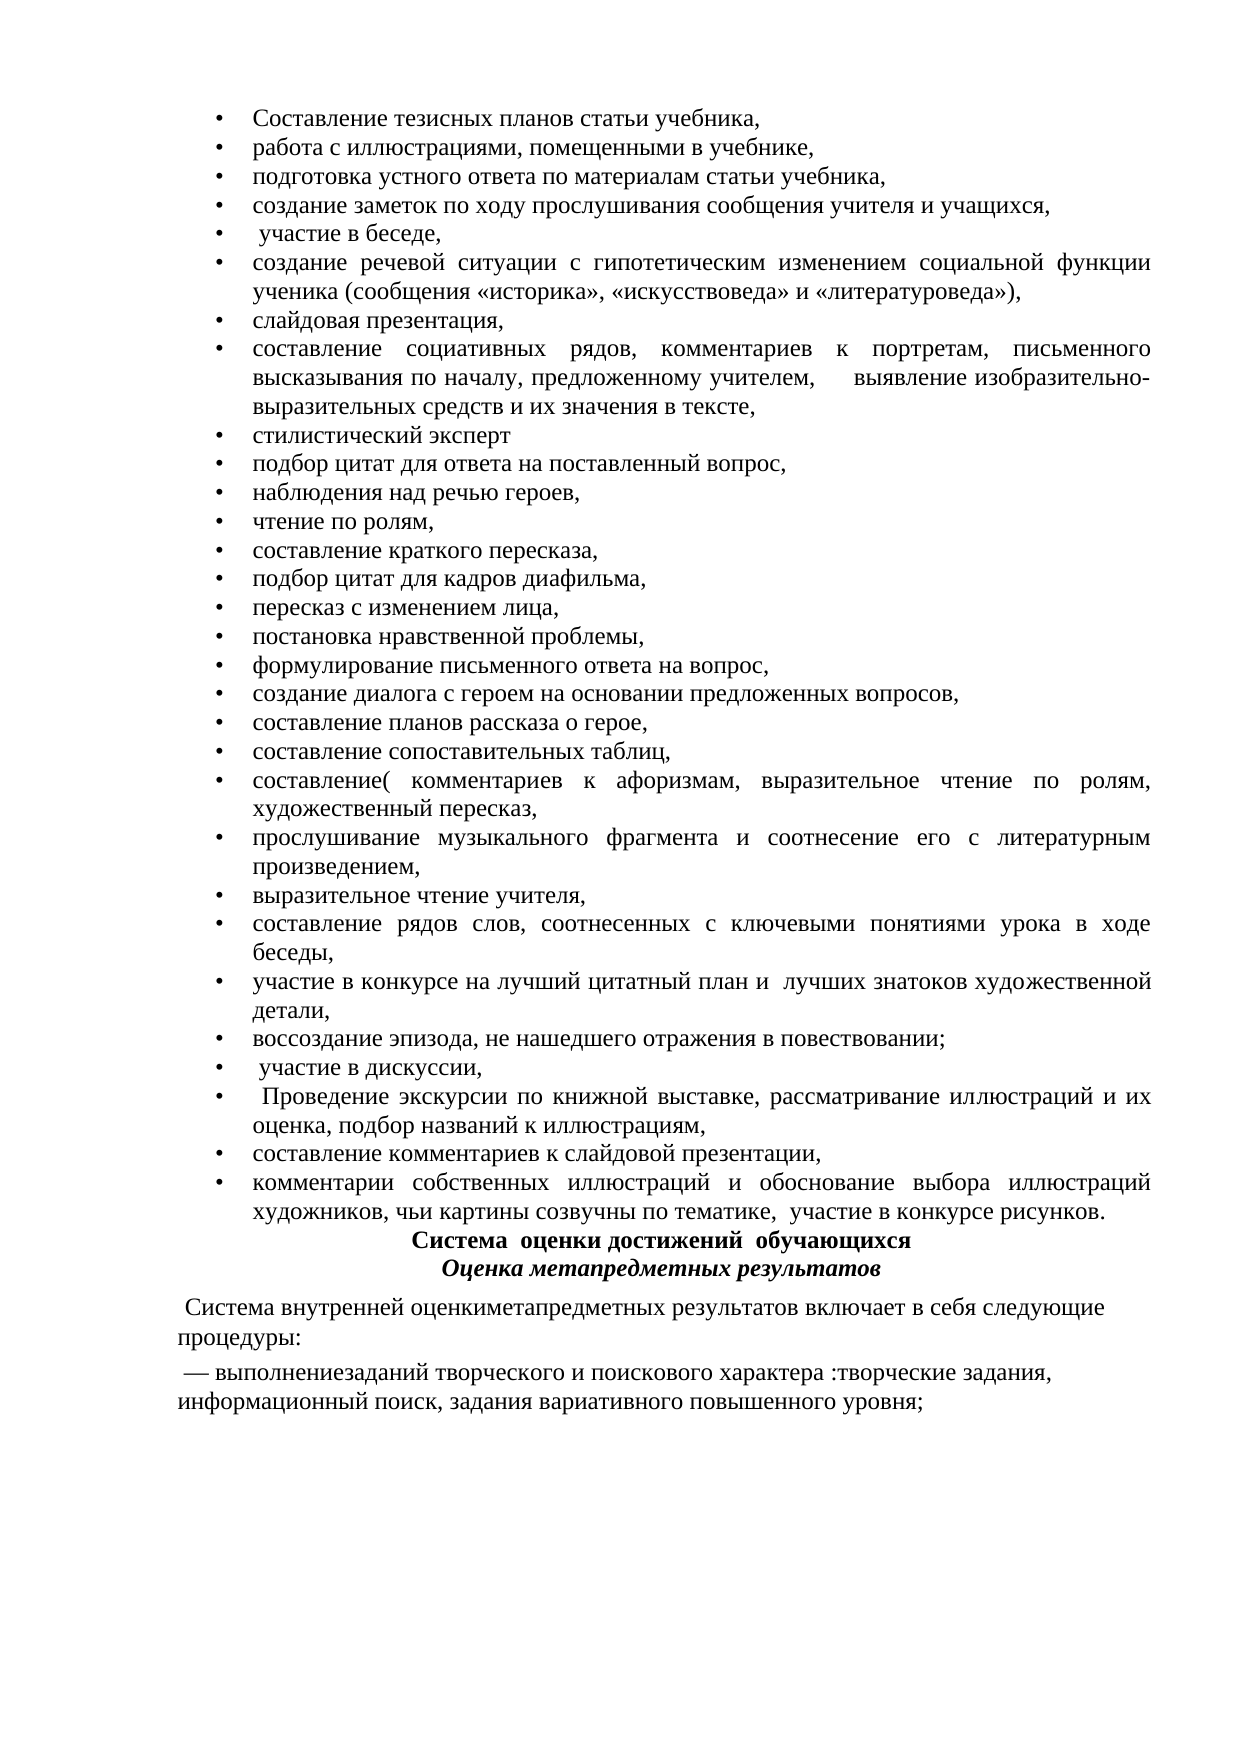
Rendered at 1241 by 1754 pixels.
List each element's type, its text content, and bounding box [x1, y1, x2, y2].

list комментарии собственных иллюстраций и обоснование выбора иллюстраций художников, чьи картины созвучны по тематике, участие в конкурсе рисунков. [215, 1167, 1152, 1225]
list наблюдения над речью героев, [215, 477, 1152, 506]
text Система внутренней оценкиметапредметных результатов включает в себя следующие процедуры: [177, 1288, 1145, 1351]
list составление краткого пересказа, [215, 535, 1152, 563]
list формулирование письменного ответа на вопрос, [215, 650, 1152, 678]
list чтение по ролям, [215, 506, 1152, 535]
list подбор цитат для ответа на поставленный вопрос, [215, 448, 1152, 477]
list составление( комментариев к афоризмам, выразительное чтение по ролям, художественный пересказ, [215, 765, 1152, 822]
list создание диалога с героем на ocновании предложенных вопросов, [215, 678, 1152, 707]
list создание заметок по ходу прослушивания сообщения учителя и учащихся, [215, 190, 1152, 218]
list создание речевой ситуации с гипотетическим изменением социальной функции ученика (сообщения «историка», «искусствоведа» и «литературоведа»), [215, 247, 1152, 305]
list пересказ с изменением лица, [215, 592, 1152, 621]
list Проведение экскурсии по книжной выставке, рассматривание иллюстраций и их оценка, подбор названий к иллюстрациям, [215, 1081, 1152, 1138]
list составление сопоставительных таблиц, [215, 736, 1152, 765]
list подготовка устного ответа по материалам статьи учебника, [215, 161, 1152, 190]
list Составление тезисных планов статьи учебника, [215, 103, 1152, 132]
list постановка нравственной проблемы, [215, 621, 1152, 650]
text Оценка метапредметных результатов [177, 1253, 1145, 1282]
list участие в конкурсе на лучший цитатный план и лучших знатоков художественной детали, [215, 966, 1152, 1023]
list участие в дискуссии, [215, 1052, 1152, 1081]
list выразительное чтение учителя, [215, 880, 1152, 908]
list работа с иллюстрациями, помещенными в учебнике, [215, 132, 1152, 161]
text — выполнениезаданий творческого и поискового характера :творческие задания, информационный поиск, задания вариативного повышенного уровня; [177, 1357, 1145, 1414]
list составление комментариев к слайдовой презентации, [215, 1138, 1152, 1167]
text Система оценки достижений обучающихся [177, 1225, 1145, 1253]
list прослушивание музыкального фрагмента и соотнесение его с литературным произведением, [215, 822, 1152, 880]
list подбор цитат для кадров диафильма, [215, 563, 1152, 592]
list воссоздание эпизода, не нашедшего отражения в повествовании; [215, 1023, 1152, 1052]
list составление социативных рядов, комментариев к портретам, письменного высказывания по началу, предложенному учителем, выявление изобразительно-выразительных средств и их значения в тексте, [215, 333, 1152, 420]
list составление планов рассказа о герое, [215, 707, 1152, 736]
list участие в беседе, [215, 218, 1152, 247]
list слайдовая презентация, [215, 305, 1152, 333]
list составление рядов слов, соотнесенных с ключевыми понятиями урока в ходе беседы, [215, 908, 1152, 966]
list стилистический эксперт [215, 420, 1152, 448]
